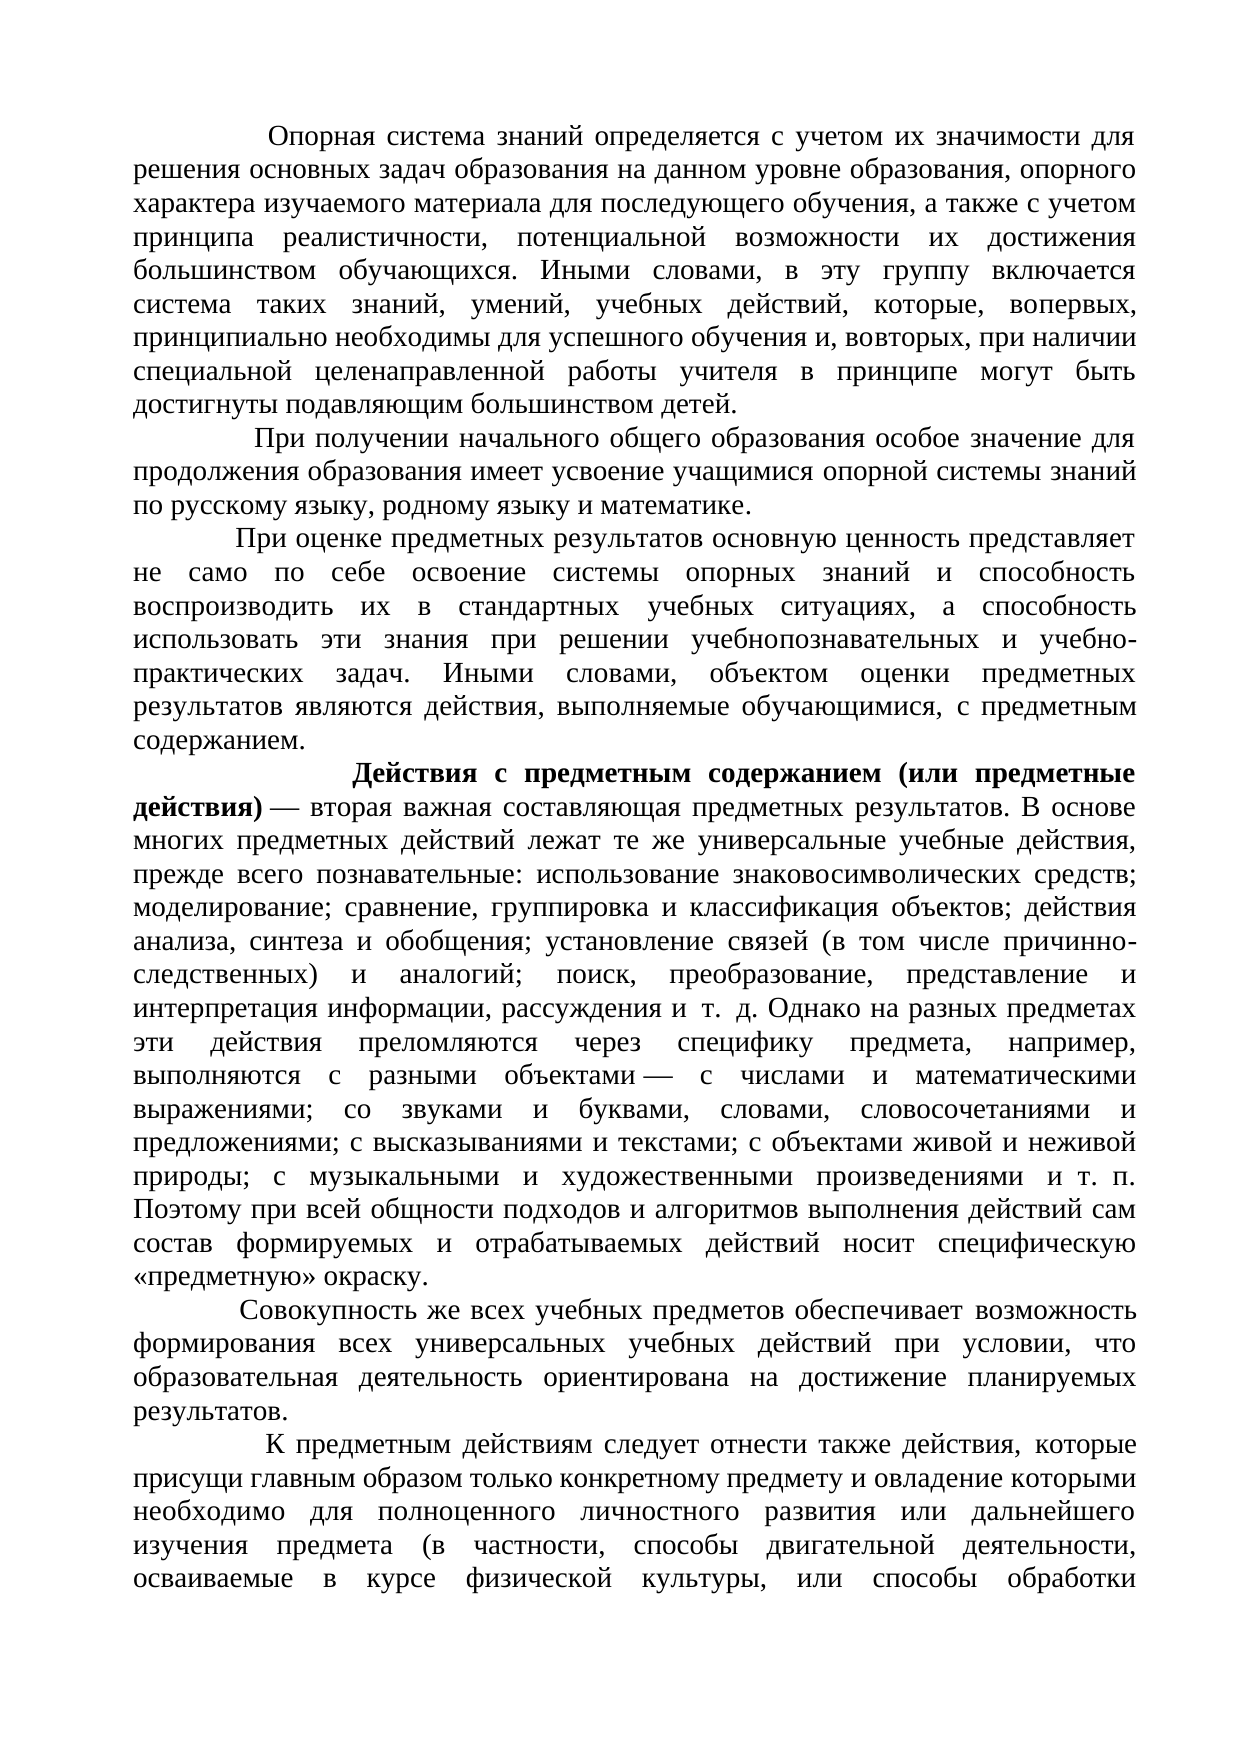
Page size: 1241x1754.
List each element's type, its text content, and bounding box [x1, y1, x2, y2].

text Действия с предметным содержанием (или предметные действия) — вторая важная составляющая предметных результатов. В основе многих предметных действий лежат те же универсальные учебные действия, прежде всего познавательные: использование знаково­символических средств; моделирование; сравнение, группировка и классификация объектов; действия анализа, синтеза и обобщения; установление связей (в том числе причинно­следственных) и аналогий; поиск, преобразование, представление и интерпретация информации, рассуждения и т. д. Однако на разных предметах эти действия преломляются через специфику предмета, например, выполняются с разными объектами — с числами и математическими выражениями; со звуками и буквами, словами, словосочетаниями и предложениями; с высказываниями и текстами; с объектами живой и неживой природы; с музыкальными и художественными произведениями и т. п. Поэтому при всей общности подходов и алгоритмов выполнения действий сам состав формируемых и отрабатываемых действий носит специфическую «предметную» окраску. [133, 755, 1137, 1292]
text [133, 1426, 1137, 1594]
text При получении начального общего образования особое значение для продолжения образования имеет усвоение учащимися опорной системы знаний по русскому языку, родному языку и математике. [133, 420, 1137, 521]
text Совокупность же всех учебных предметов обеспечивает возможность формирования всех универсальных учебных действий при условии, что образовательная деятельность ориентирована на достижение планируемых результатов. [133, 1292, 1137, 1426]
text Опорная система знаний определяется с учетом их значимости для решения основных задач образования на данном уровне образования, опорного характера изучаемого материала для последующего обучения, а также с учетом принципа реалистичности, потенциальной возможности их достижения большинством обучающихся. Иными словами, в эту группу включается система таких знаний, умений, учебных действий, которые, во­первых, принципиально необходимы для успешного обучения и, во­вторых, при наличии специальной целенаправленной работы учителя в принципе могут быть достигнуты подавляющим большинством детей. [133, 118, 1137, 420]
text При оценке предметных результатов основную ценность представляет не само по себе освоение системы опорных знаний и способность воспроизводить их в стандартных учебных ситуациях, а способность использовать эти знания при решении учебно­познавательных и учебно­практических задач. Иными словами, объектом оценки предметных результатов являются действия, выполняемые обучающимися, с предметным содержанием. [133, 521, 1137, 755]
